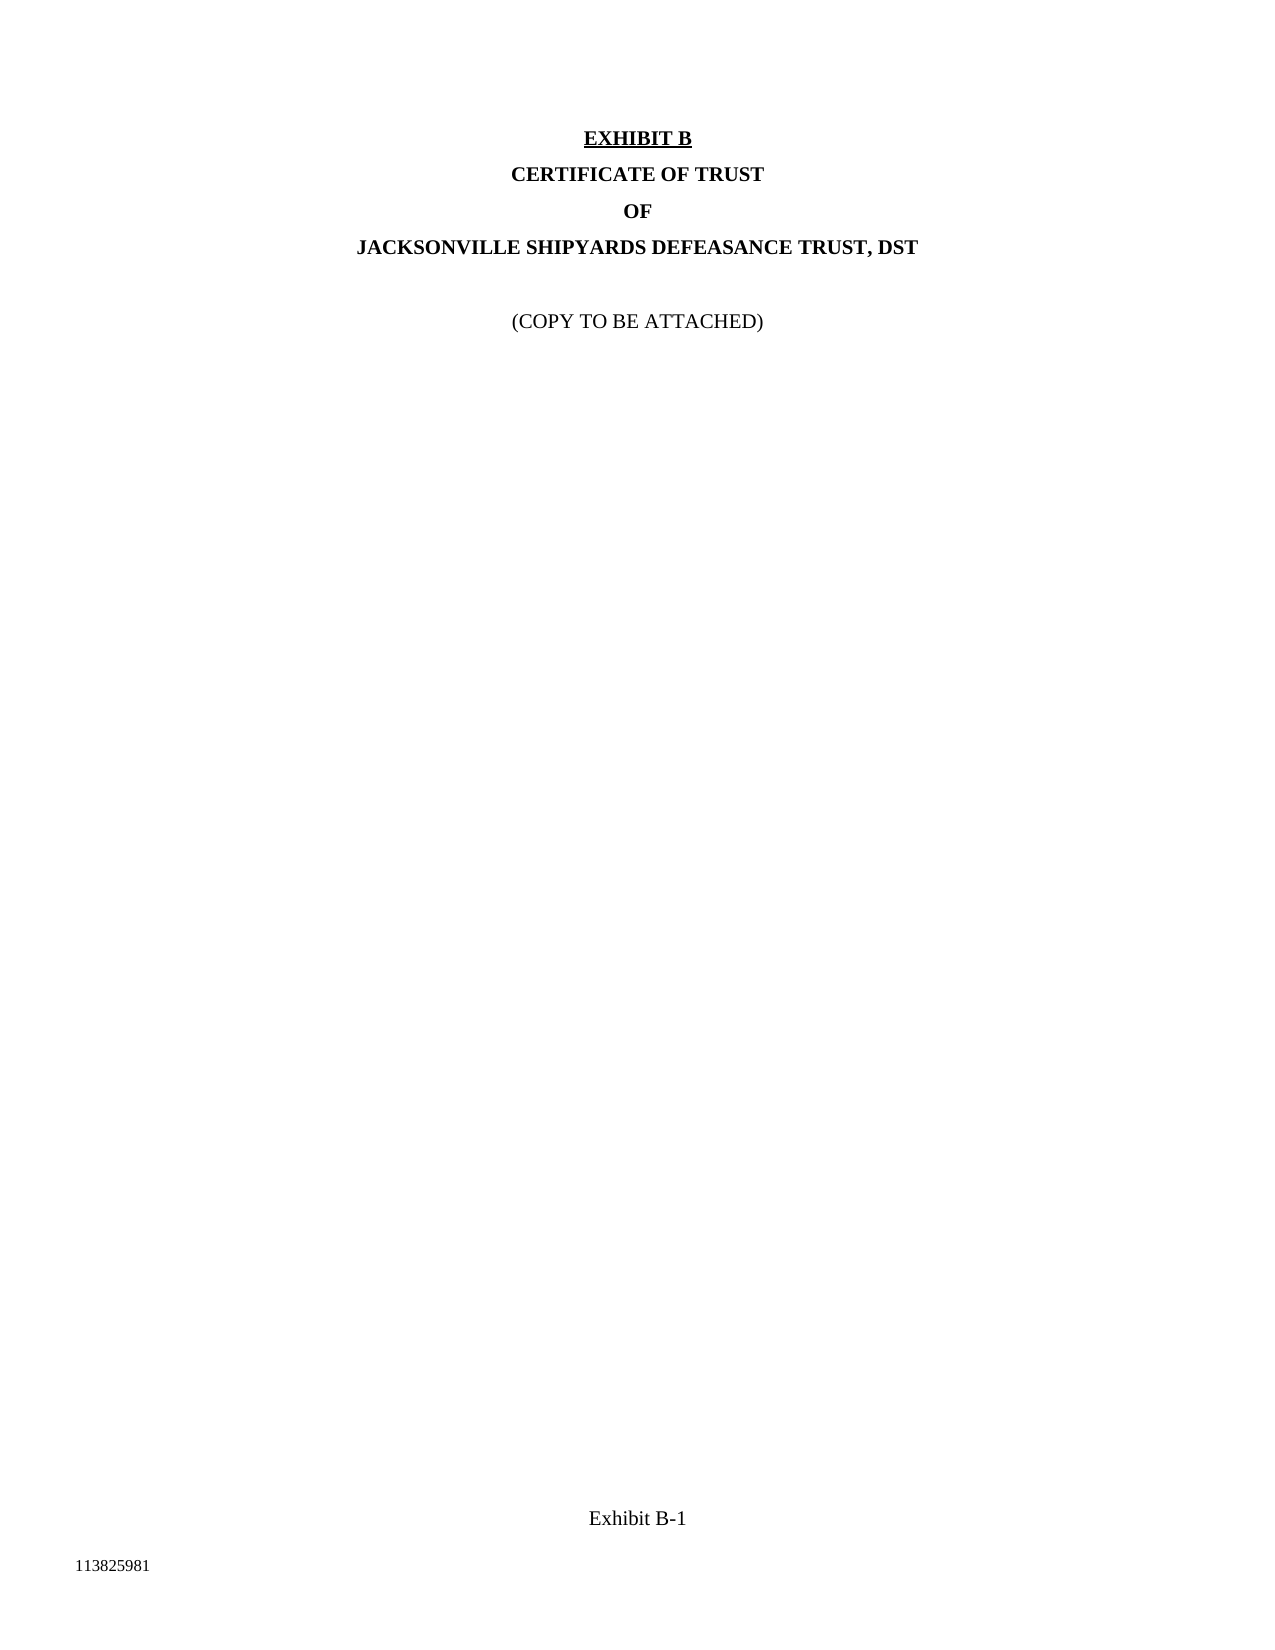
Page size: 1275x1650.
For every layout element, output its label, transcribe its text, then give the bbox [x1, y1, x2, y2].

text JACKSONVILLE SHIPYARDS DEFEASANCE TRUST, DST [75, 235, 1200, 259]
text CERTIFICATE OF TRUST [75, 162, 1200, 186]
text OF [75, 198, 1200, 223]
text EXHIBIT B [75, 125, 1200, 149]
text (COPY TO BE ATTACHED) [75, 309, 1200, 333]
